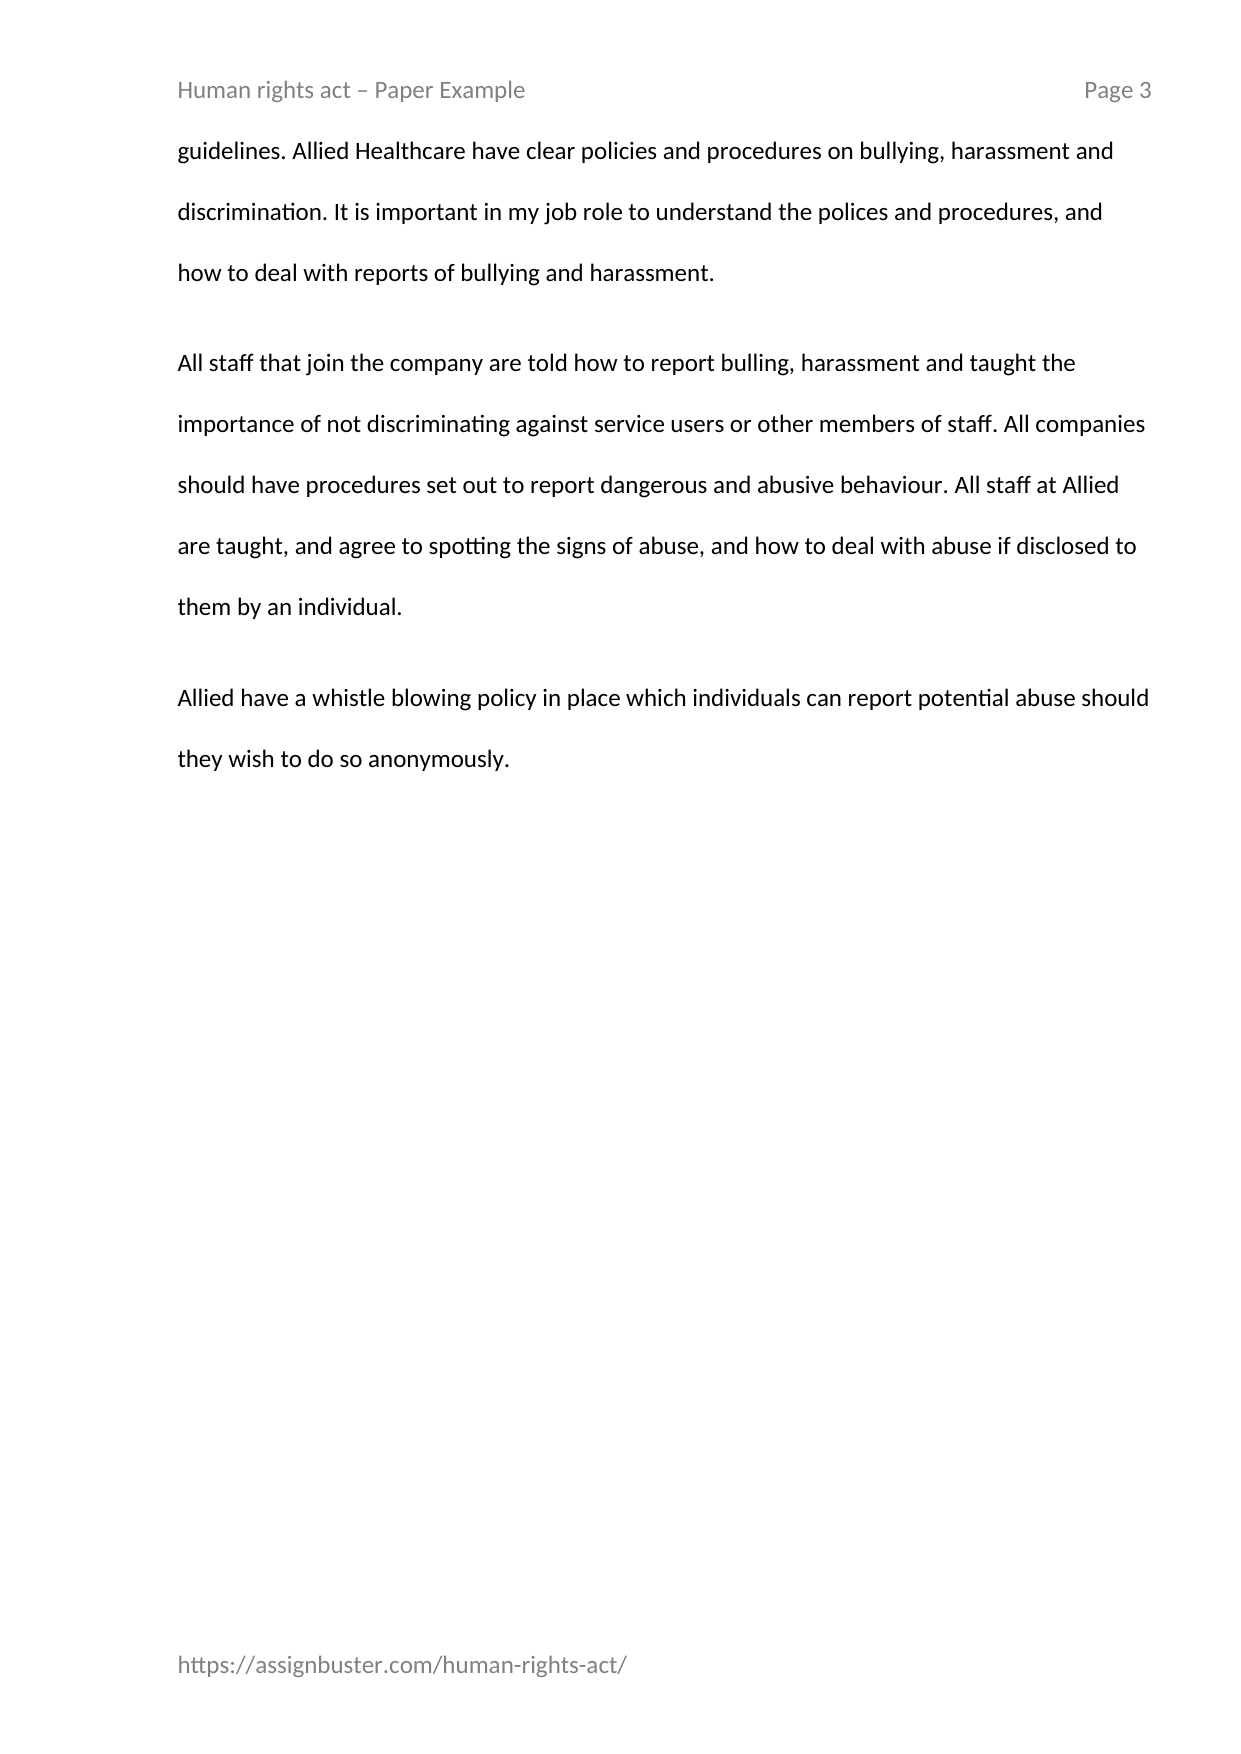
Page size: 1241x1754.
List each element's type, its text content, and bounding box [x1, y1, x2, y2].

text Allied have a whistle blowing policy in place which individuals can report potential abuse should they wish to do so anonymously. [177, 682, 1152, 774]
text All staff that join the company are told how to report bulling, harassment and taught the importance of not discriminating against service users or other members of staff. All companies should have procedures set out to report dangerous and abusive behaviour. All staff at Allied are taught, and agree to spotting the signs of abuse, and how to deal with abuse if disclosed to them by an individual. [177, 347, 1152, 622]
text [177, 135, 1152, 287]
